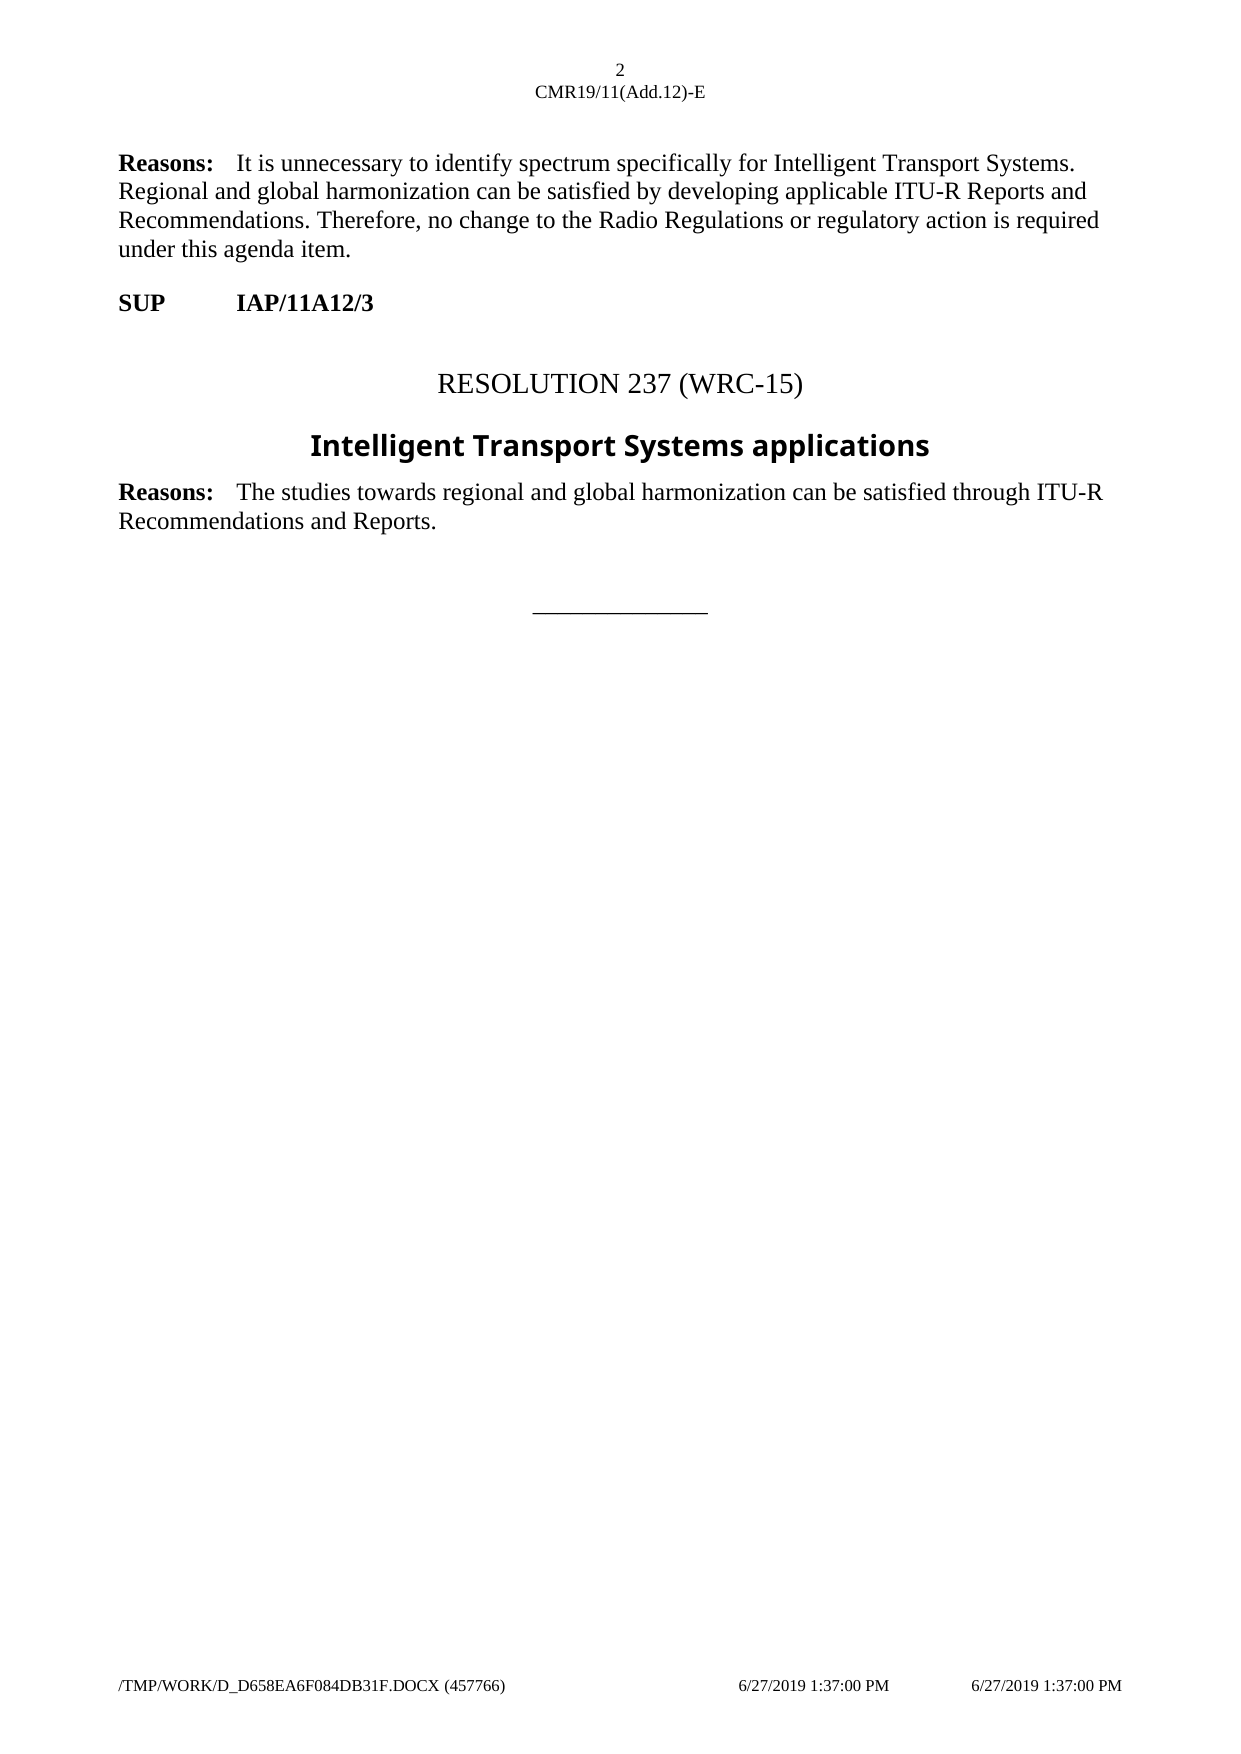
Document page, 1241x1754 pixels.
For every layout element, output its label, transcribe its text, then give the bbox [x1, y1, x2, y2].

title Intelligent Transport Systems applications [118, 425, 1122, 465]
text RESOLUTION 237 (WRC-15) [118, 366, 1122, 400]
text Reasons: The studies towards regional and global harmonization can be satisfied through ITU-R Recommendations and Reports. [118, 477, 1122, 535]
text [118, 148, 1122, 263]
text SUP IAP/11A12/3 [118, 288, 1122, 316]
text ______________ [118, 588, 1122, 617]
